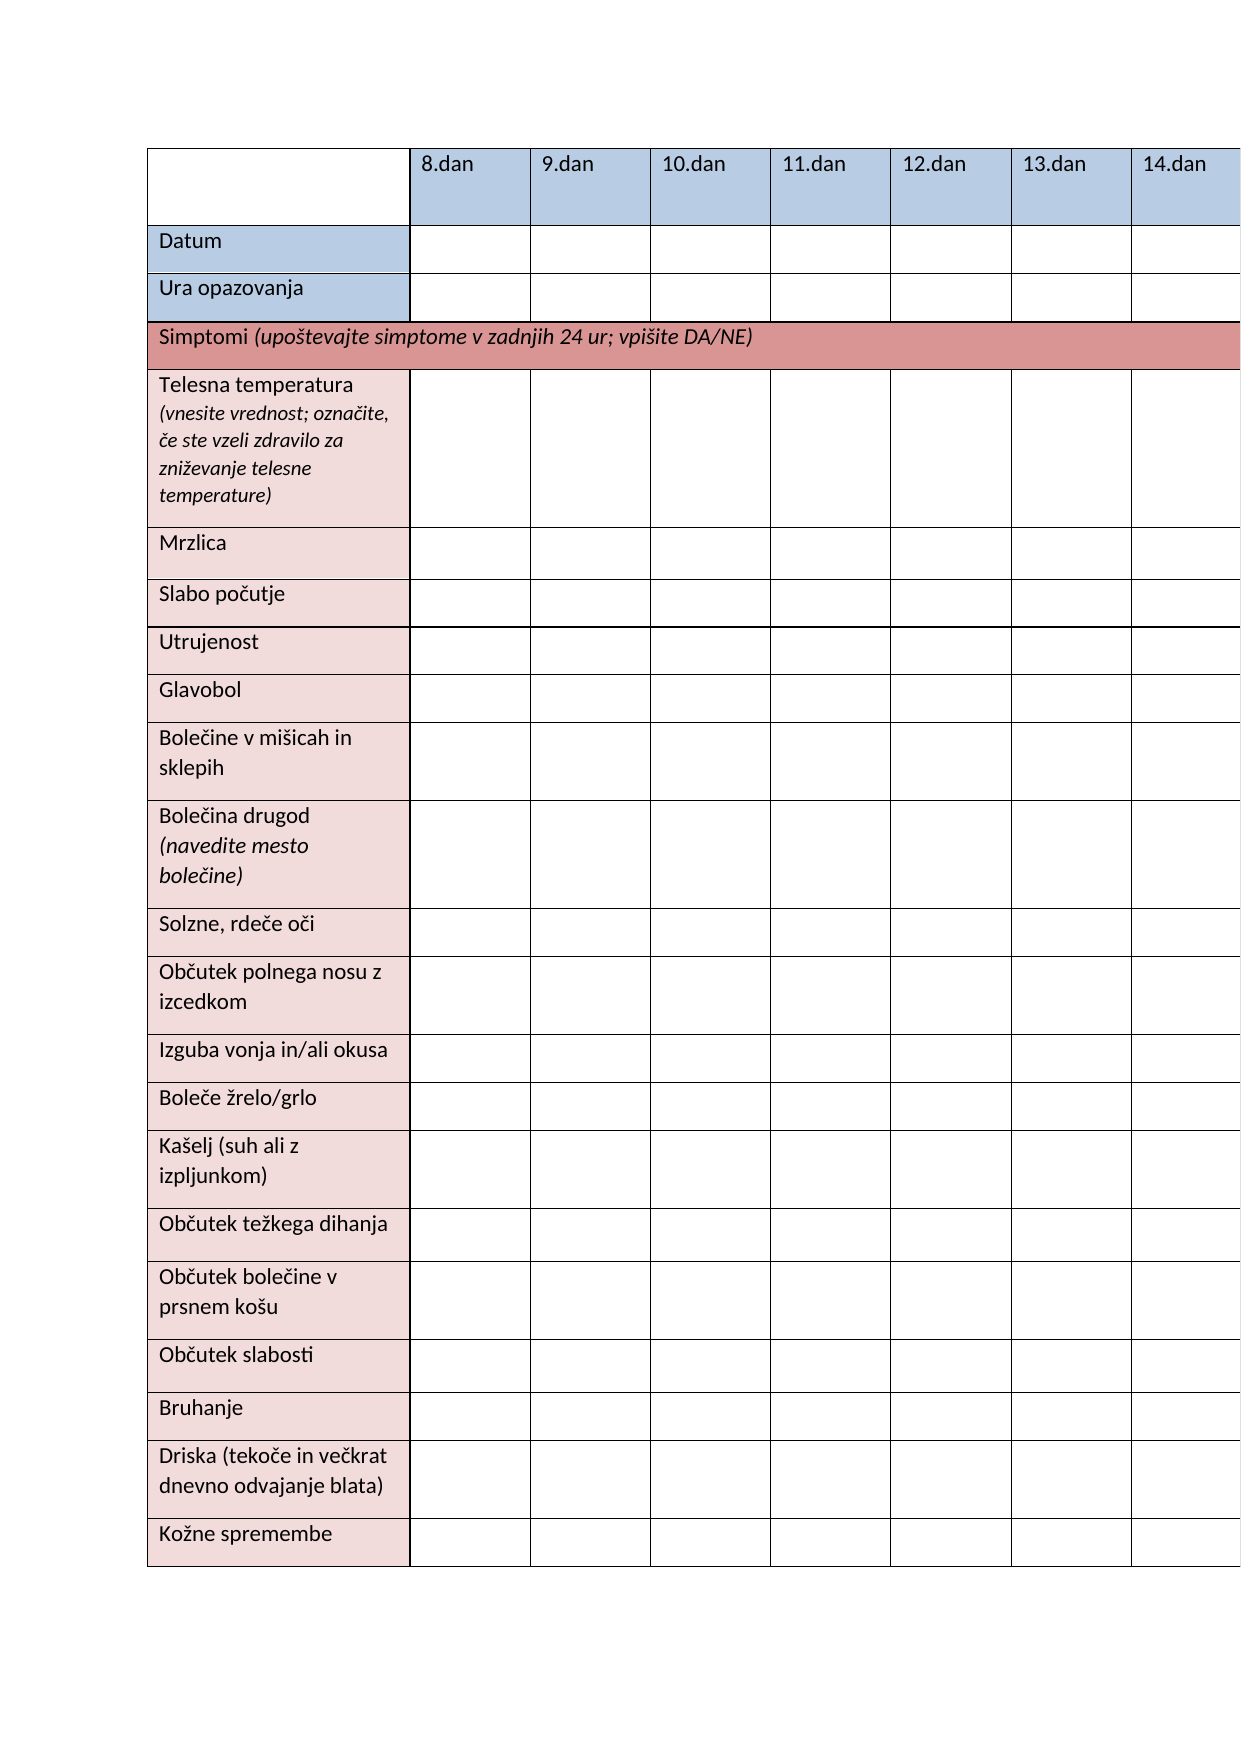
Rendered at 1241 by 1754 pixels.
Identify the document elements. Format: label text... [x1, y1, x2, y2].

table_cell [891, 1519, 1011, 1566]
table_cell [1132, 274, 1240, 321]
table_cell [771, 370, 890, 527]
table_cell [1132, 801, 1240, 908]
table_cell [531, 528, 650, 578]
table_cell [1132, 1209, 1240, 1261]
table_cell [891, 1441, 1011, 1518]
table_cell [771, 226, 890, 272]
table_cell [411, 1262, 530, 1339]
table_cell [1012, 274, 1131, 321]
table_cell [651, 226, 770, 272]
table_cell [411, 274, 530, 321]
table_cell [1012, 580, 1131, 626]
table_cell [771, 723, 890, 800]
table_cell [771, 274, 890, 321]
table_cell [1012, 1131, 1131, 1208]
table_cell [651, 909, 770, 956]
table_cell [531, 957, 650, 1034]
table_cell [651, 1519, 770, 1566]
table_header 14.dan [1132, 149, 1240, 225]
table_cell [1132, 675, 1240, 722]
table_cell [771, 1340, 890, 1392]
table_header 11.dan [771, 149, 890, 225]
table_cell [1012, 1262, 1131, 1339]
table_cell [1012, 1083, 1131, 1130]
table_cell [891, 528, 1011, 578]
table_cell Občutek težkega dihanja [148, 1209, 409, 1261]
table_cell [1012, 628, 1131, 674]
table_cell [411, 675, 530, 722]
table_cell [771, 1035, 890, 1082]
table_cell [651, 580, 770, 626]
table_cell [771, 1393, 890, 1440]
table_cell [531, 1340, 650, 1392]
table_cell [411, 723, 530, 800]
table_cell [531, 226, 650, 272]
table_cell [891, 1262, 1011, 1339]
table_cell Občutek polnega nosu z izcedkom [148, 957, 409, 1034]
table_cell [1012, 226, 1131, 272]
table_cell [1132, 1262, 1240, 1339]
table_cell [1132, 1035, 1240, 1082]
table_cell [411, 1131, 530, 1208]
table_cell [651, 1131, 770, 1208]
table_cell [651, 675, 770, 722]
table_cell [1012, 1441, 1131, 1518]
table_cell [531, 1209, 650, 1261]
table_cell [531, 1262, 650, 1339]
table_cell [891, 1393, 1011, 1440]
table_cell [771, 957, 890, 1034]
table_cell Solzne, rdeče oči [148, 909, 409, 956]
table_cell [531, 1441, 650, 1518]
table_cell [1012, 909, 1131, 956]
table_cell [1012, 723, 1131, 800]
table_cell Bolečine v mišicah in sklepih [148, 723, 409, 800]
table_cell [651, 1393, 770, 1440]
table_cell [891, 628, 1011, 674]
table_cell [1132, 909, 1240, 956]
table_cell [411, 628, 530, 674]
table_cell [531, 909, 650, 956]
table_cell [1132, 528, 1240, 578]
table_cell [771, 580, 890, 626]
table_cell [651, 1262, 770, 1339]
table_cell [411, 801, 530, 908]
table_cell [651, 1340, 770, 1392]
table_cell [531, 580, 650, 626]
table_cell [651, 628, 770, 674]
table_cell [1132, 723, 1240, 800]
table_cell [651, 528, 770, 578]
table_cell [771, 628, 890, 674]
table_cell [651, 1209, 770, 1261]
table_cell [531, 628, 650, 674]
table_cell [1012, 370, 1131, 527]
table_cell [531, 274, 650, 321]
table_cell [771, 909, 890, 956]
table_cell [651, 370, 770, 527]
table_cell [1132, 226, 1240, 272]
table_cell [891, 1209, 1011, 1261]
table_cell [411, 957, 530, 1034]
table_cell [531, 1083, 650, 1130]
table_cell [651, 957, 770, 1034]
table_cell [411, 1035, 530, 1082]
table_header 13.dan [1012, 149, 1131, 225]
table_cell Kašelj (suh ali z izpljunkom) [148, 1131, 409, 1208]
table_cell [651, 723, 770, 800]
table_cell [651, 801, 770, 908]
table_cell [771, 1209, 890, 1261]
table_cell [1012, 801, 1131, 908]
table_header 12.dan [891, 149, 1011, 225]
table_cell Boleče žrelo/grlo [148, 1083, 409, 1130]
table_cell [411, 1340, 530, 1392]
table_cell Slabo počutje [148, 580, 409, 626]
table_cell [1132, 370, 1240, 527]
table_cell [411, 370, 530, 527]
table_cell Ura opazovanja [148, 274, 409, 321]
table_cell [771, 1083, 890, 1130]
table_cell [531, 1131, 650, 1208]
table_cell [411, 1441, 530, 1518]
table_cell [531, 1035, 650, 1082]
table_cell [1132, 1083, 1240, 1130]
table_cell [1132, 957, 1240, 1034]
table_cell Izguba vonja in/ali okusa [148, 1035, 409, 1082]
table_cell [1012, 1035, 1131, 1082]
table_cell Driska (tekoče in večkrat dnevno odvajanje blata) [148, 1441, 409, 1518]
table_cell [1012, 675, 1131, 722]
table_cell [771, 1131, 890, 1208]
table_cell [1132, 1340, 1240, 1392]
table_cell Utrujenost [148, 628, 409, 674]
table_cell [771, 528, 890, 578]
table_cell [1132, 1393, 1240, 1440]
table_cell [411, 226, 530, 272]
table_cell [1012, 1393, 1131, 1440]
table_cell [891, 580, 1011, 626]
table_cell Simptomi (upoštevajte simptome v zadnjih 24 ur; vpišite DA/NE) [148, 323, 1240, 369]
table_cell [891, 909, 1011, 956]
table_cell [651, 1441, 770, 1518]
table_cell Bolečina drugod (navedite mesto bolečine) [148, 801, 409, 908]
table_cell [1012, 1209, 1131, 1261]
table_cell [1012, 528, 1131, 578]
table_cell [531, 370, 650, 527]
table_cell [411, 909, 530, 956]
table_cell [1132, 628, 1240, 674]
table_cell [411, 1519, 530, 1566]
table_cell [1132, 1441, 1240, 1518]
table_cell [771, 1519, 890, 1566]
table_cell [891, 226, 1011, 272]
table_cell [1012, 1340, 1131, 1392]
table_cell [771, 801, 890, 908]
table_cell [411, 1209, 530, 1261]
table_header [148, 149, 409, 225]
table_cell [891, 1035, 1011, 1082]
table_cell Telesna temperatura (vnesite vrednost; označite, če ste vzeli zdravilo za zniževanje telesne temperature) [148, 370, 409, 527]
table_cell Bruhanje [148, 1393, 409, 1440]
table_cell [771, 675, 890, 722]
table_cell [891, 1340, 1011, 1392]
table_cell Glavobol [148, 675, 409, 722]
table_header 10.dan [651, 149, 770, 225]
table_cell [891, 675, 1011, 722]
table_cell [531, 1519, 650, 1566]
table_header 8.dan [411, 149, 530, 225]
table_cell Kožne spremembe [148, 1519, 409, 1566]
table_cell Občutek slabosti [148, 1340, 409, 1392]
table_cell [1012, 1519, 1131, 1566]
table_cell Datum [148, 226, 409, 272]
table_cell [531, 723, 650, 800]
table_cell Mrzlica [148, 528, 409, 578]
table_cell [1132, 580, 1240, 626]
table_cell [531, 801, 650, 908]
table_cell [651, 1035, 770, 1082]
table_cell [891, 801, 1011, 908]
table_cell [651, 1083, 770, 1130]
table_cell [771, 1441, 890, 1518]
table_cell [411, 528, 530, 578]
table_cell [1012, 957, 1131, 1034]
table_cell [531, 1393, 650, 1440]
table_cell [771, 1262, 890, 1339]
table_cell [891, 957, 1011, 1034]
table_header 9.dan [531, 149, 650, 225]
table_cell [411, 1393, 530, 1440]
table_cell [891, 1083, 1011, 1130]
table_cell [891, 370, 1011, 527]
table_cell [891, 274, 1011, 321]
table_cell [411, 580, 530, 626]
table_cell Občutek bolečine v prsnem košu [148, 1262, 409, 1339]
table_cell [651, 274, 770, 321]
table_cell [1132, 1131, 1240, 1208]
table_cell [891, 1131, 1011, 1208]
table_cell [411, 1083, 530, 1130]
table_cell [531, 675, 650, 722]
table_cell [891, 723, 1011, 800]
table_cell [1132, 1519, 1240, 1566]
